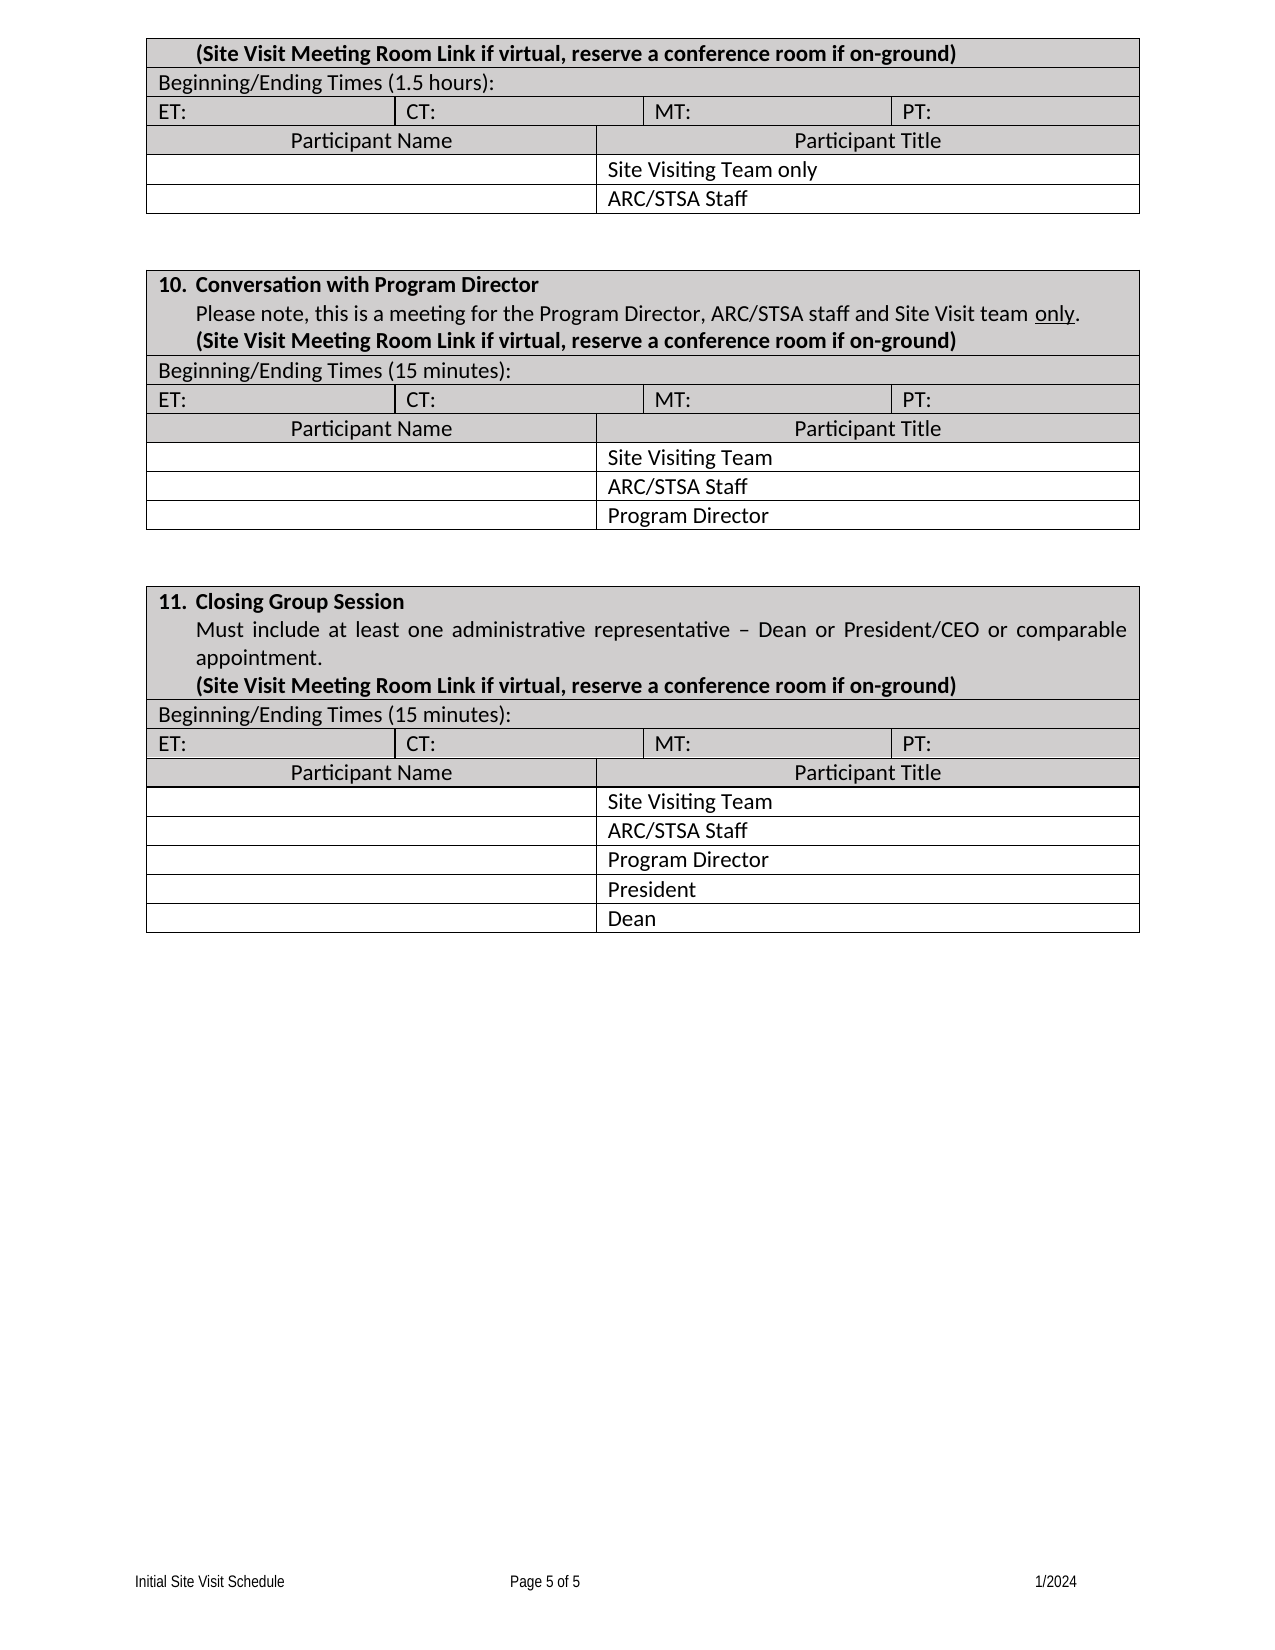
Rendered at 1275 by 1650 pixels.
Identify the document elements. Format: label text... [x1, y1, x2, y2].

table_cell MT: [644, 97, 891, 125]
table_header Conversation with Program Director Please note, this is a meeting for the Program Director, ARC/STSA staff and Site Visit team only. (Site Visit Meeting Room Link if virtual, reserve a conference room if on-ground) [147, 271, 1139, 355]
table_cell PT: [892, 97, 1139, 125]
table_cell President [597, 875, 1139, 903]
table_cell Participant Title [597, 126, 1139, 154]
table_cell [147, 817, 596, 844]
table_cell [147, 904, 596, 932]
table_cell MT: [644, 729, 891, 757]
table_cell PT: [892, 729, 1139, 757]
table_cell ARC/STSA Staff [597, 472, 1139, 500]
table_cell CT: [396, 729, 643, 757]
table_cell Participant Title [597, 759, 1139, 786]
table_cell Site Visiting Team [597, 443, 1139, 471]
table_cell CT: [396, 97, 643, 125]
table_cell [147, 155, 596, 183]
table_cell Participant Title [597, 414, 1139, 442]
table_cell Beginning/Ending Times (15 minutes): [147, 700, 1139, 728]
table_cell Site Visiting Team only [597, 155, 1139, 183]
table_cell [147, 875, 596, 903]
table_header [147, 39, 1139, 67]
table_cell MT: [644, 385, 891, 413]
table_cell [147, 501, 596, 529]
table_cell PT: [892, 385, 1139, 413]
table_cell [147, 788, 596, 816]
table_cell ET: [147, 729, 394, 757]
table_cell Participant Name [147, 414, 596, 442]
table_cell CT: [396, 385, 643, 413]
table_cell ET: [147, 97, 394, 125]
table_cell ARC/STSA Staff [597, 817, 1139, 844]
table_cell [147, 472, 596, 500]
table_cell Program Director [597, 501, 1139, 529]
table_cell Site Visiting Team [597, 788, 1139, 816]
table_cell [147, 846, 596, 874]
table_cell Beginning/Ending Times (15 minutes): [147, 356, 1139, 384]
table_cell Dean [597, 904, 1139, 932]
table_cell [147, 443, 596, 471]
table_cell Participant Name [147, 126, 596, 154]
table_cell Program Director [597, 846, 1139, 874]
table_cell Participant Name [147, 759, 596, 786]
table_cell Beginning/Ending Times (1.5 hours): [147, 68, 1139, 96]
table_header Closing Group Session Must include at least one administrative representative – Dean or President/CEO or comparable appointment. (Site Visit Meeting Room Link if virtual, reserve a conference room if on-ground) [147, 587, 1139, 699]
table_cell [147, 185, 596, 212]
table_cell ARC/STSA Staff [597, 185, 1139, 212]
table_cell ET: [147, 385, 394, 413]
